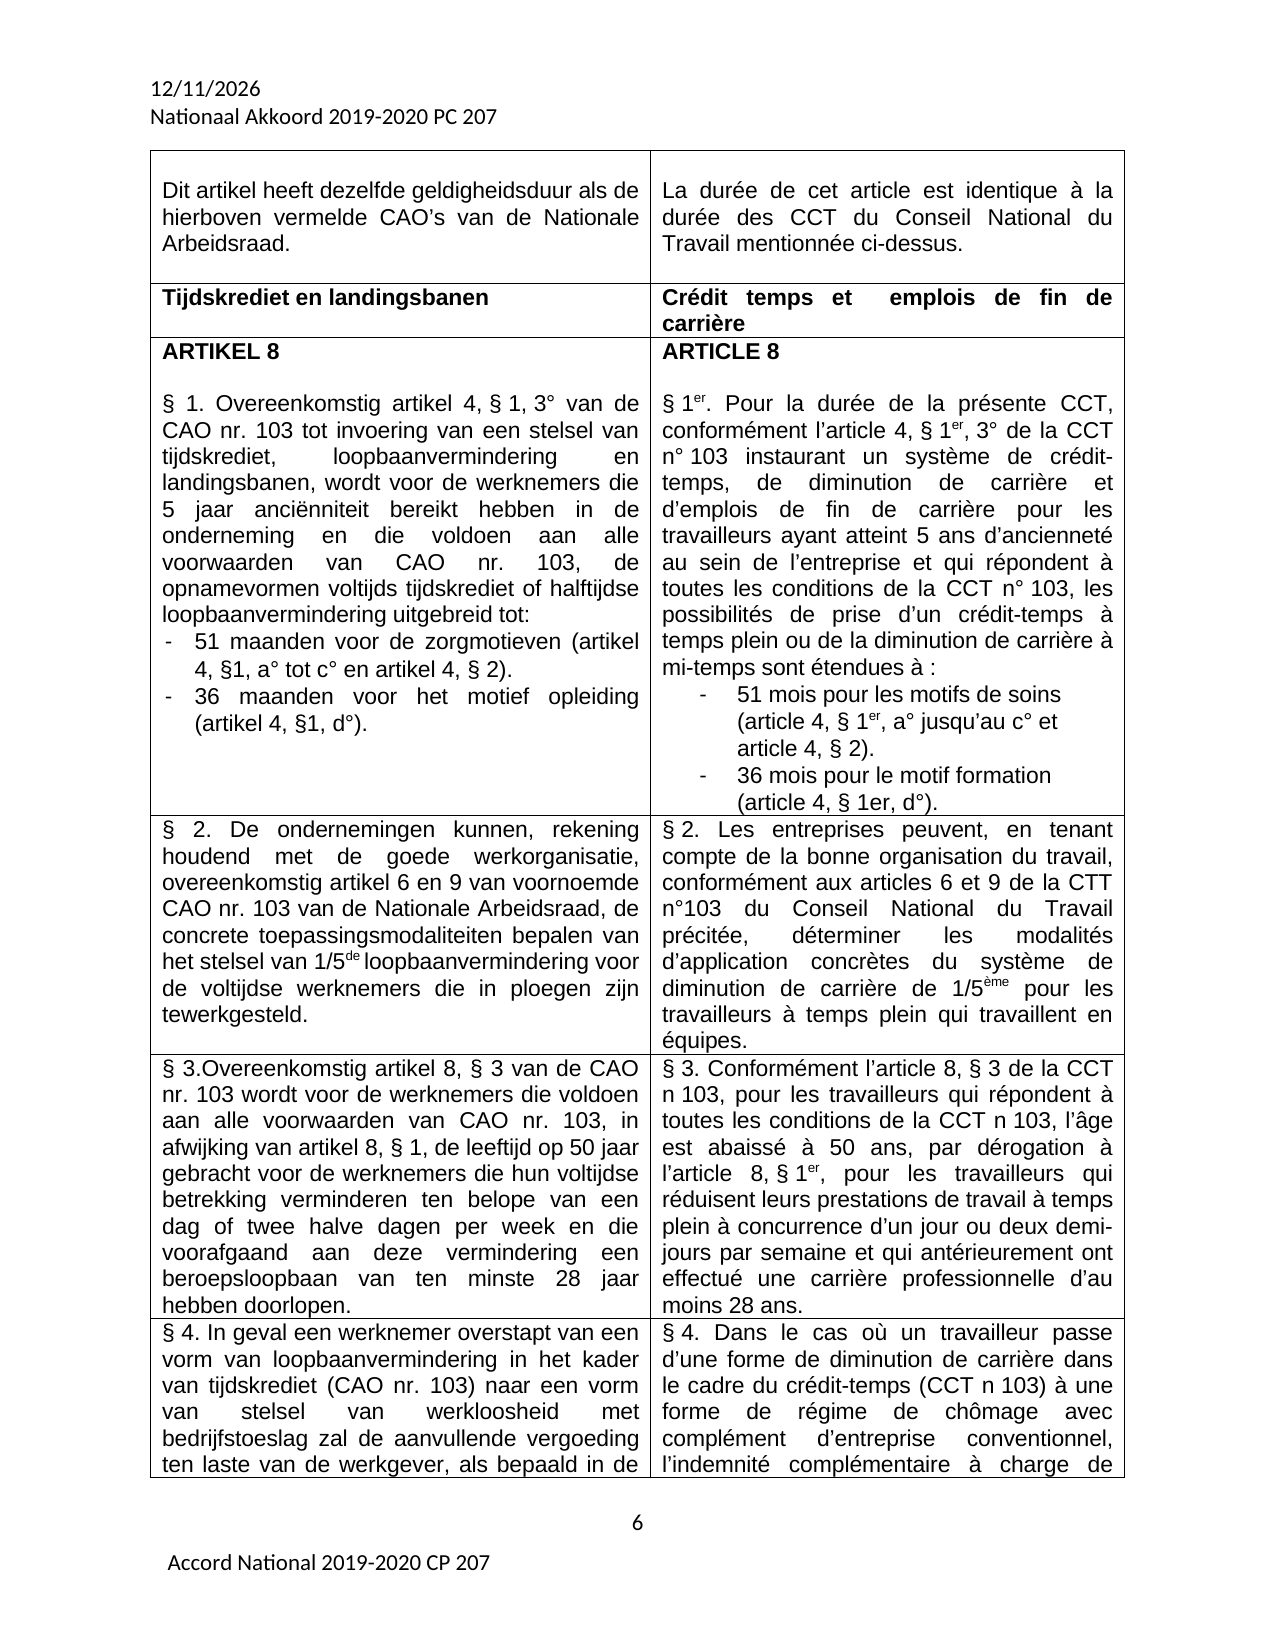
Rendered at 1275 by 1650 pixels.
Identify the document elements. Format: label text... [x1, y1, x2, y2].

table_cell Crédit temps et emplois de fin de carrière [651, 284, 1124, 337]
table_cell § 3. Conformément l’article 8, § 3 de la CCT n 103, pour les travailleurs qui répondent à toutes les conditions de la CCT n 103, l’âge est abaissé à 50 ans, par dérogation à l’article 8, § 1er, pour les travailleurs qui réduisent leurs prestations de travail à temps plein à concurrence d’un jour ou deux demi-jours par semaine et qui antérieurement ont effectué une carrière professionnelle d’au moins 28 ans. [651, 1055, 1124, 1318]
table_cell § 2. De ondernemingen kunnen, rekening houdend met de goede werkorganisatie, overeenkomstig artikel 6 en 9 van voornoemde CAO nr. 103 van de Nationale Arbeidsraad, de concrete toepassingsmodaliteiten bepalen van het stelsel van 1/5de loopbaanvermindering voor de voltijdse werknemers die in ploegen zijn tewerkgesteld. [151, 816, 650, 1053]
table_cell Artikel 8 § 1. Overeenkomstig artikel 4, § 1, 3° van de CAO nr. 103 tot invoering van een stelsel van tijdskrediet, loopbaanvermindering en landingsbanen, wordt voor de werknemers die 5 jaar anciënniteit bereikt hebben in de onderneming en die voldoen aan alle voorwaarden van CAO nr. 103, de opnamevormen voltijds tijdskrediet of halftijdse loopbaanvermindering uitgebreid tot: 51 maanden voor de zorgmotieven (artikel 4, §1, a° tot c° en artikel 4, § 2). 36 maanden voor het motief opleiding (artikel 4, §1, d°). [151, 338, 650, 815]
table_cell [151, 1319, 650, 1477]
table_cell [651, 151, 1124, 283]
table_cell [651, 1319, 1124, 1477]
table_cell Tijdskrediet en landingsbanen [151, 284, 650, 337]
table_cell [151, 151, 650, 283]
table_cell § 3.Overeenkomstig artikel 8, § 3 van de CAO nr. 103 wordt voor de werknemers die voldoen aan alle voorwaarden van CAO nr. 103, in afwijking van artikel 8, § 1, de leeftijd op 50 jaar gebracht voor de werknemers die hun voltijdse betrekking verminderen ten belope van een dag of twee halve dagen per week en die voorafgaand aan deze vermindering een beroepsloopbaan van ten minste 28 jaar hebben doorlopen. [151, 1055, 650, 1318]
table_cell Article 8 § 1er. Pour la durée de la présente CCT, conformément l’article 4, § 1er, 3° de la CCT n° 103 instaurant un système de crédit-temps, de diminution de carrière et d’emplois de fin de carrière pour les travailleurs ayant atteint 5 ans d’ancienneté au sein de l’entreprise et qui répondent à toutes les conditions de la CCT n° 103, les possibilités de prise d’un crédit-temps à temps plein ou de la diminution de carrière à mi-temps sont étendues à : 51 mois pour les motifs de soins (article 4, § 1er, a° jusqu’au c° et article 4, § 2). 36 mois pour le motif formation (article 4, § 1er, d°). [651, 338, 1124, 815]
table_cell § 2. Les entreprises peuvent, en tenant compte de la bonne organisation du travail, conformément aux articles 6 et 9 de la CTT n°103 du Conseil National du Travail précitée, déterminer les modalités d’application concrètes du système de diminution de carrière de 1/5ème pour les travailleurs à temps plein qui travaillent en équipes. [651, 816, 1124, 1053]
